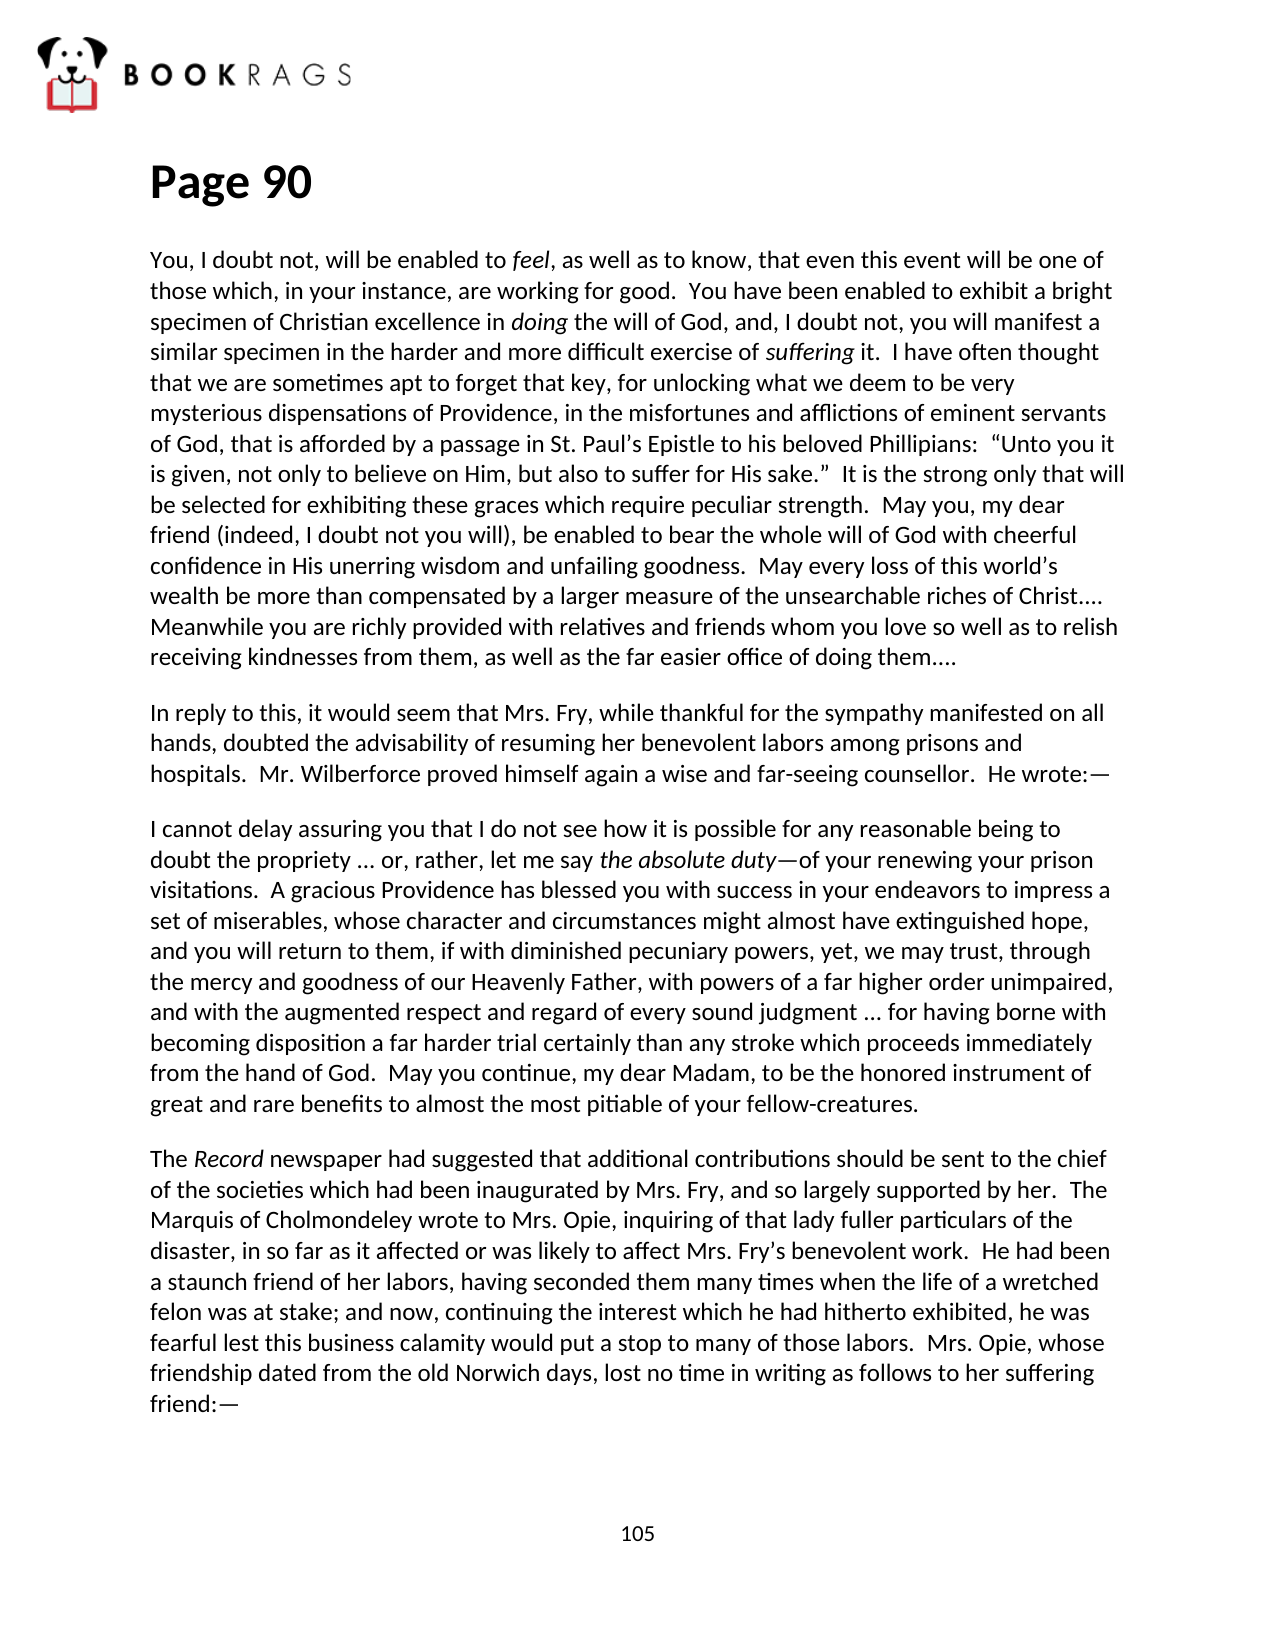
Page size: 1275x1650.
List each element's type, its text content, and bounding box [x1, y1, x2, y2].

text The Record newspaper had suggested that additional contributions should be sent to the chief of the societies which had been inaugurated by Mrs. Fry, and so largely supported by her. The Marquis of Cholmondeley wrote to Mrs. Opie, inquiring of that lady fuller particulars of the disaster, in so far as it affected or was likely to affect Mrs. Fry’s benevolent work. He had been a staunch friend of her labors, having seconded them many times when the life of a wretched felon was at stake; and now, continuing the interest which he had hitherto exhibited, he was fearful lest this business calamity would put a stop to many of those labors. Mrs. Opie, whose friendship dated from the old Norwich days, lost no time in writing as follows to her suffering friend:—­ [150, 1144, 1125, 1418]
text You, I doubt not, will be enabled to feel, as well as to know, that even this event will be one of those which, in your instance, are working for good. You have been enabled to exhibit a bright specimen of Christian excellence in doing the will of God, and, I doubt not, you will manifest a similar specimen in the harder and more difficult exercise of suffering it. I have often thought that we are sometimes apt to forget that key, for unlocking what we deem to be very mysterious dispensations of Providence, in the misfortunes and afflictions of eminent servants of God, that is afforded by a passage in St. Paul’s Epistle to his beloved Phillipians: “Unto you it is given, not only to believe on Him, but also to suffer for His sake.” It is the strong only that will be selected for exhibiting these graces which require peculiar strength. May you, my dear friend (indeed, I doubt not you will), be enabled to bear the whole will of God with cheerful confidence in His unerring wisdom and unfailing goodness. May every loss of this world’s wealth be more than compensated by a larger measure of the unsearchable riches of Christ.... Meanwhile you are richly provided with relatives and friends whom you love so well as to relish receiving kindnesses from them, as well as the far easier office of doing them.... [150, 244, 1125, 672]
text I cannot delay assuring you that I do not see how it is possible for any reasonable being to doubt the propriety ... or, rather, let me say the absolute duty—­of your renewing your prison visitations. A gracious Providence has blessed you with success in your endeavors to impress a set of miserables, whose character and circumstances might almost have extinguished hope, and you will return to them, if with diminished pecuniary powers, yet, we may trust, through the mercy and goodness of our Heavenly Father, with powers of a far higher order unimpaired, and with the augmented respect and regard of every sound judgment ... for having borne with becoming disposition a far harder trial certainly than any stroke which proceeds immediately from the hand of God. May you continue, my dear Madam, to be the honored instrument of great and rare benefits to almost the most pitiable of your fellow-creatures. [150, 813, 1125, 1119]
text Page 90 [150, 150, 1125, 211]
text In reply to this, it would seem that Mrs. Fry, while thankful for the sympathy manifested on all hands, doubted the advisability of resuming her benevolent labors among prisons and hospitals. Mr. Wilberforce proved himself again a wise and far-seeing counsellor. He wrote:—­ [150, 697, 1125, 788]
picture [37, 37, 351, 113]
